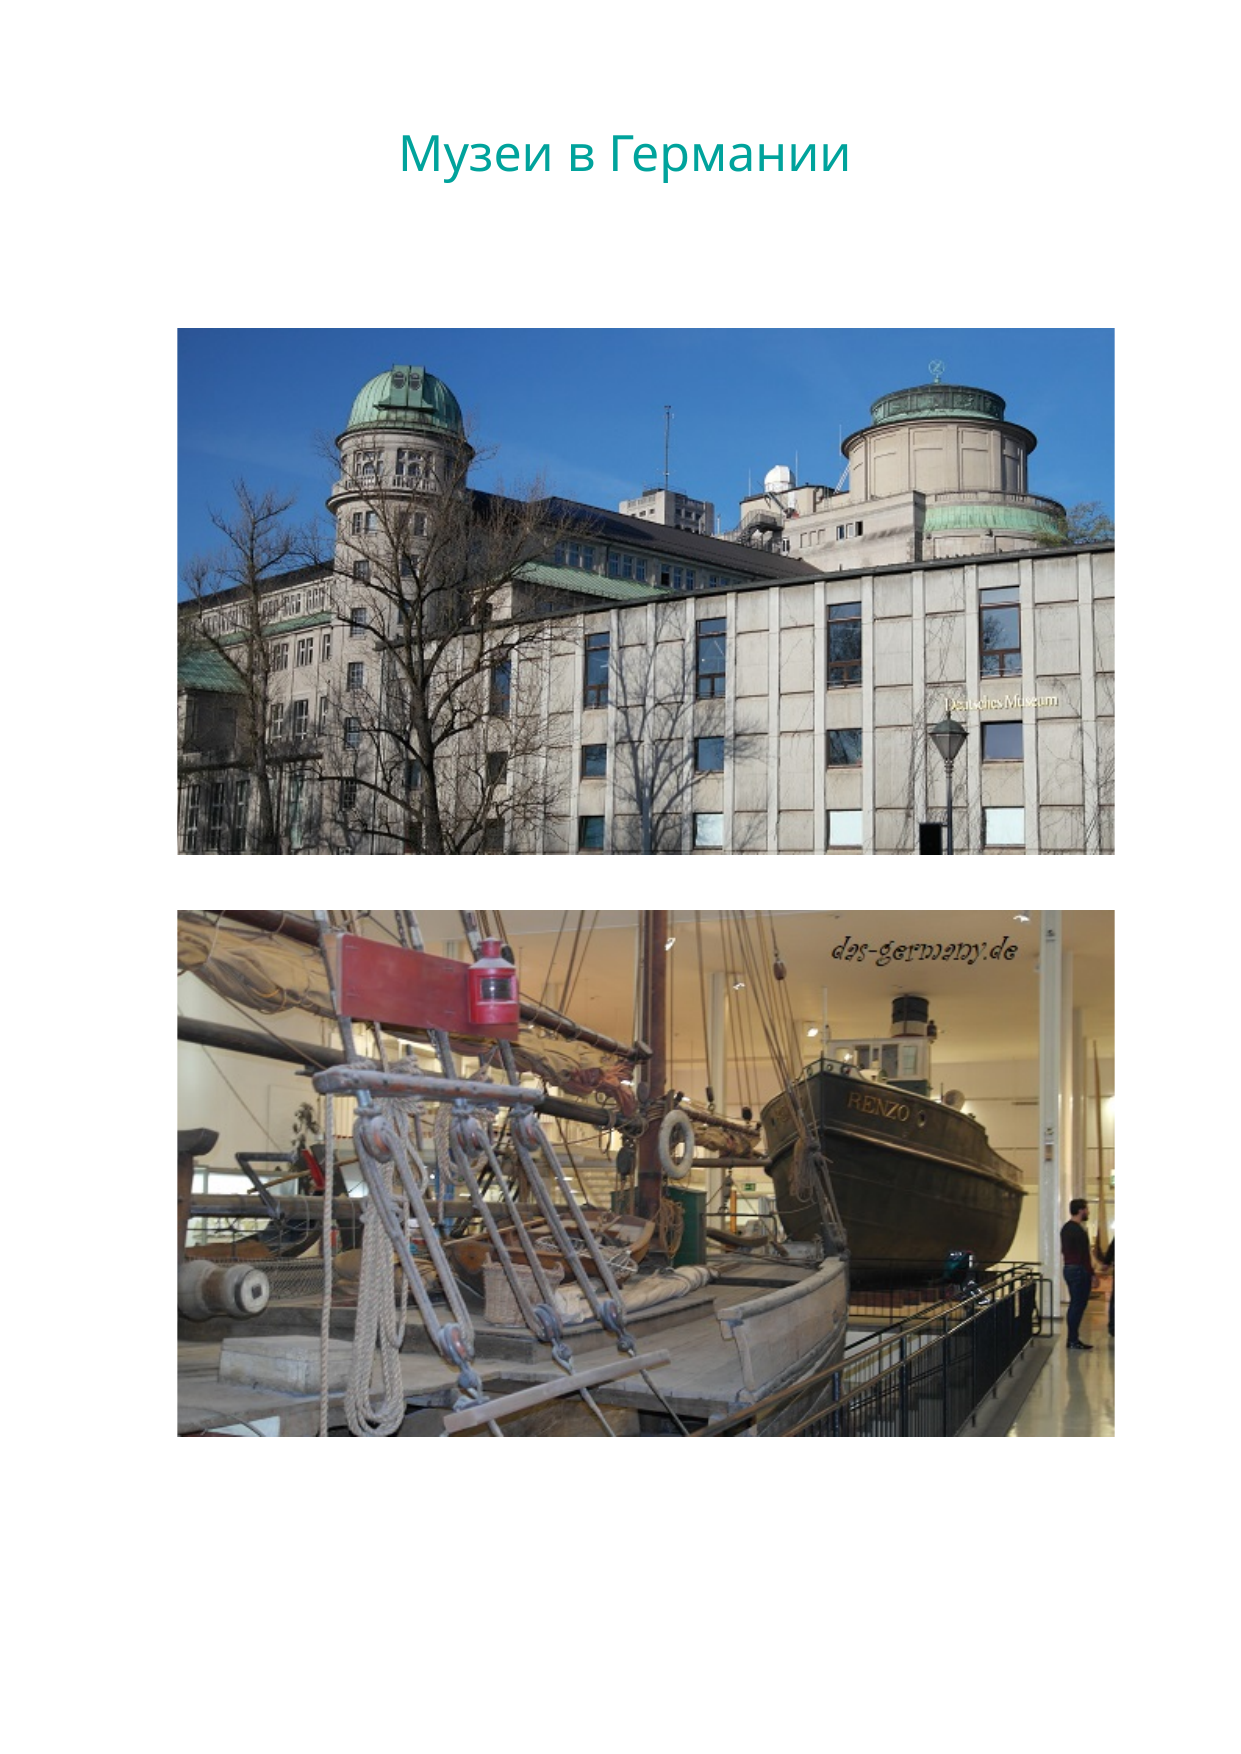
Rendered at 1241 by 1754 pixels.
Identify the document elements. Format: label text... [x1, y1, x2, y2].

picture [177, 910, 1115, 1437]
picture [177, 328, 1115, 855]
subtitle Музеи в Германии [177, 118, 1152, 186]
